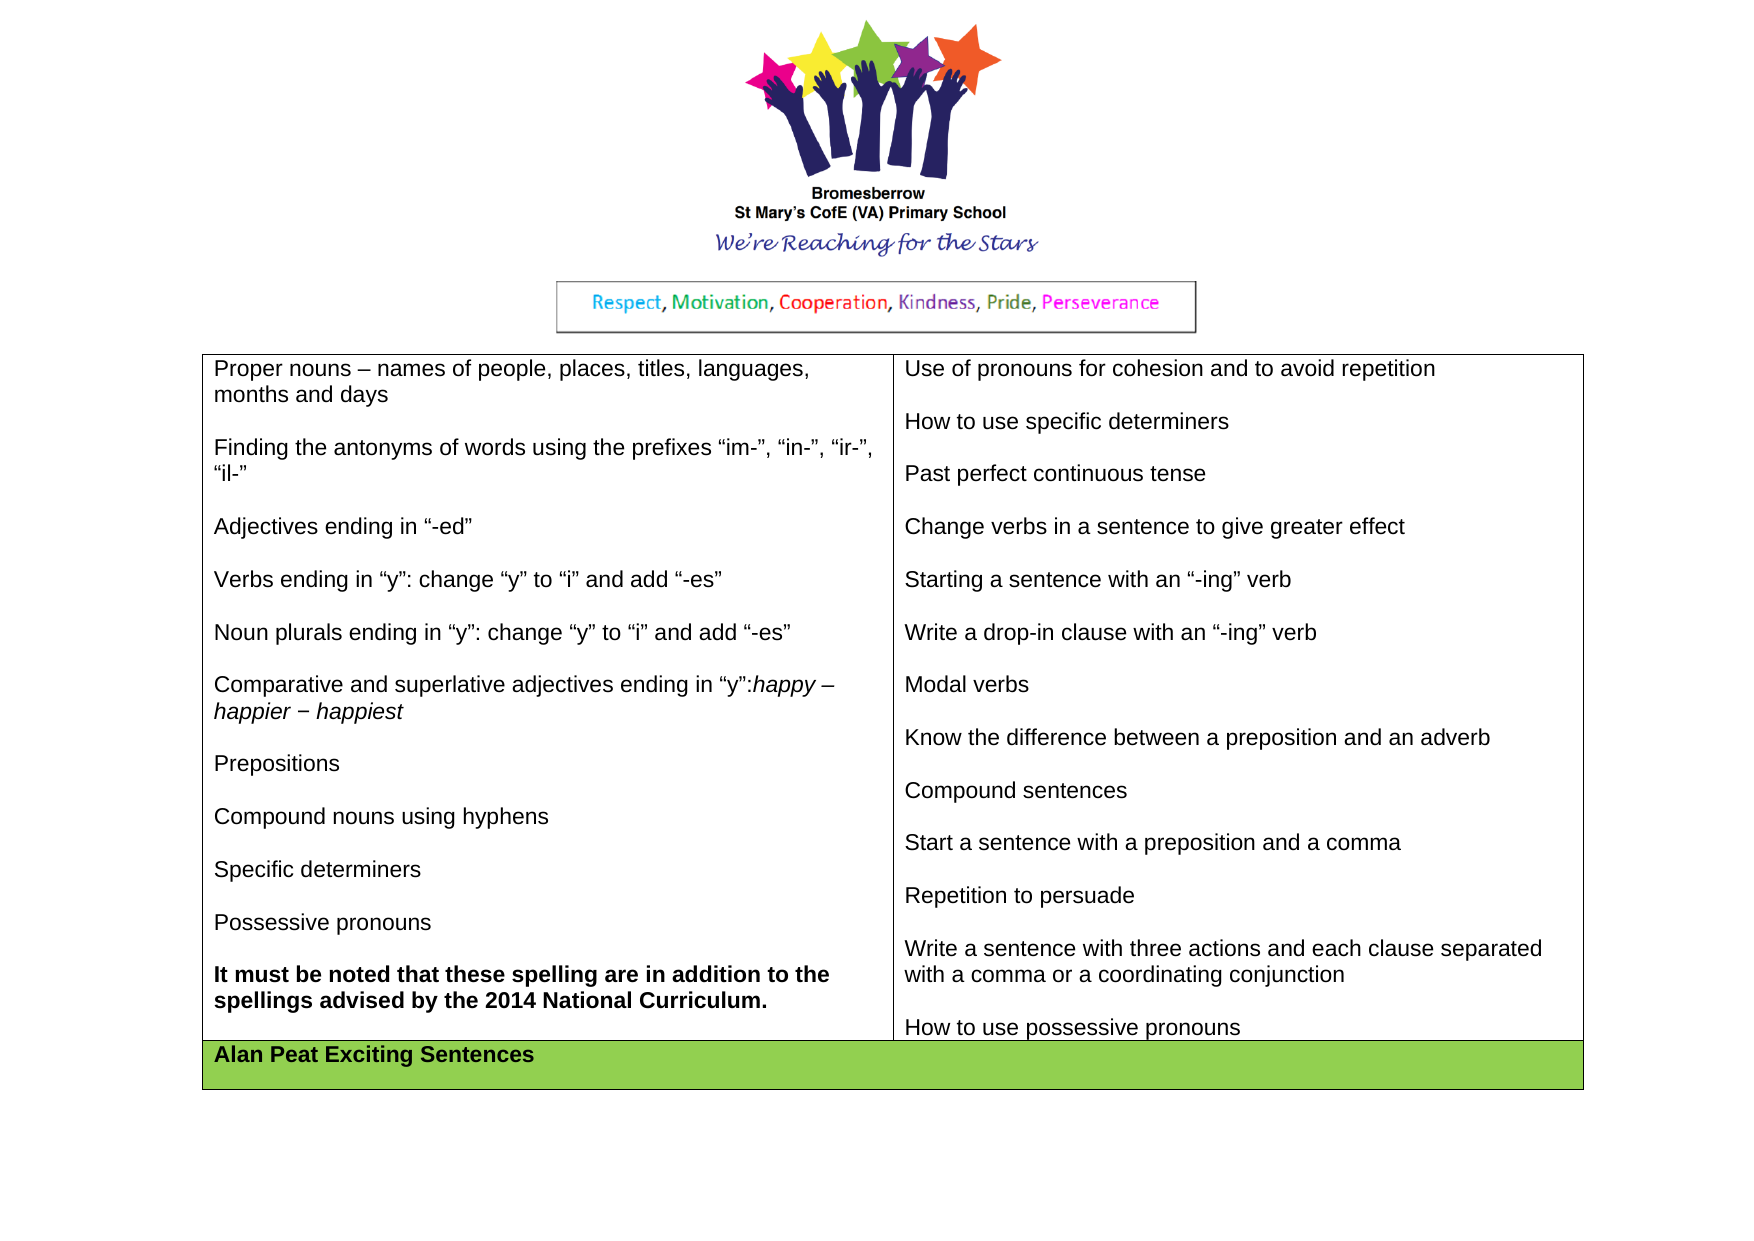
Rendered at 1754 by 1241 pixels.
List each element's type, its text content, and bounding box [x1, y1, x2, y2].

picture [688, 12, 1065, 278]
picture [556, 281, 1199, 336]
